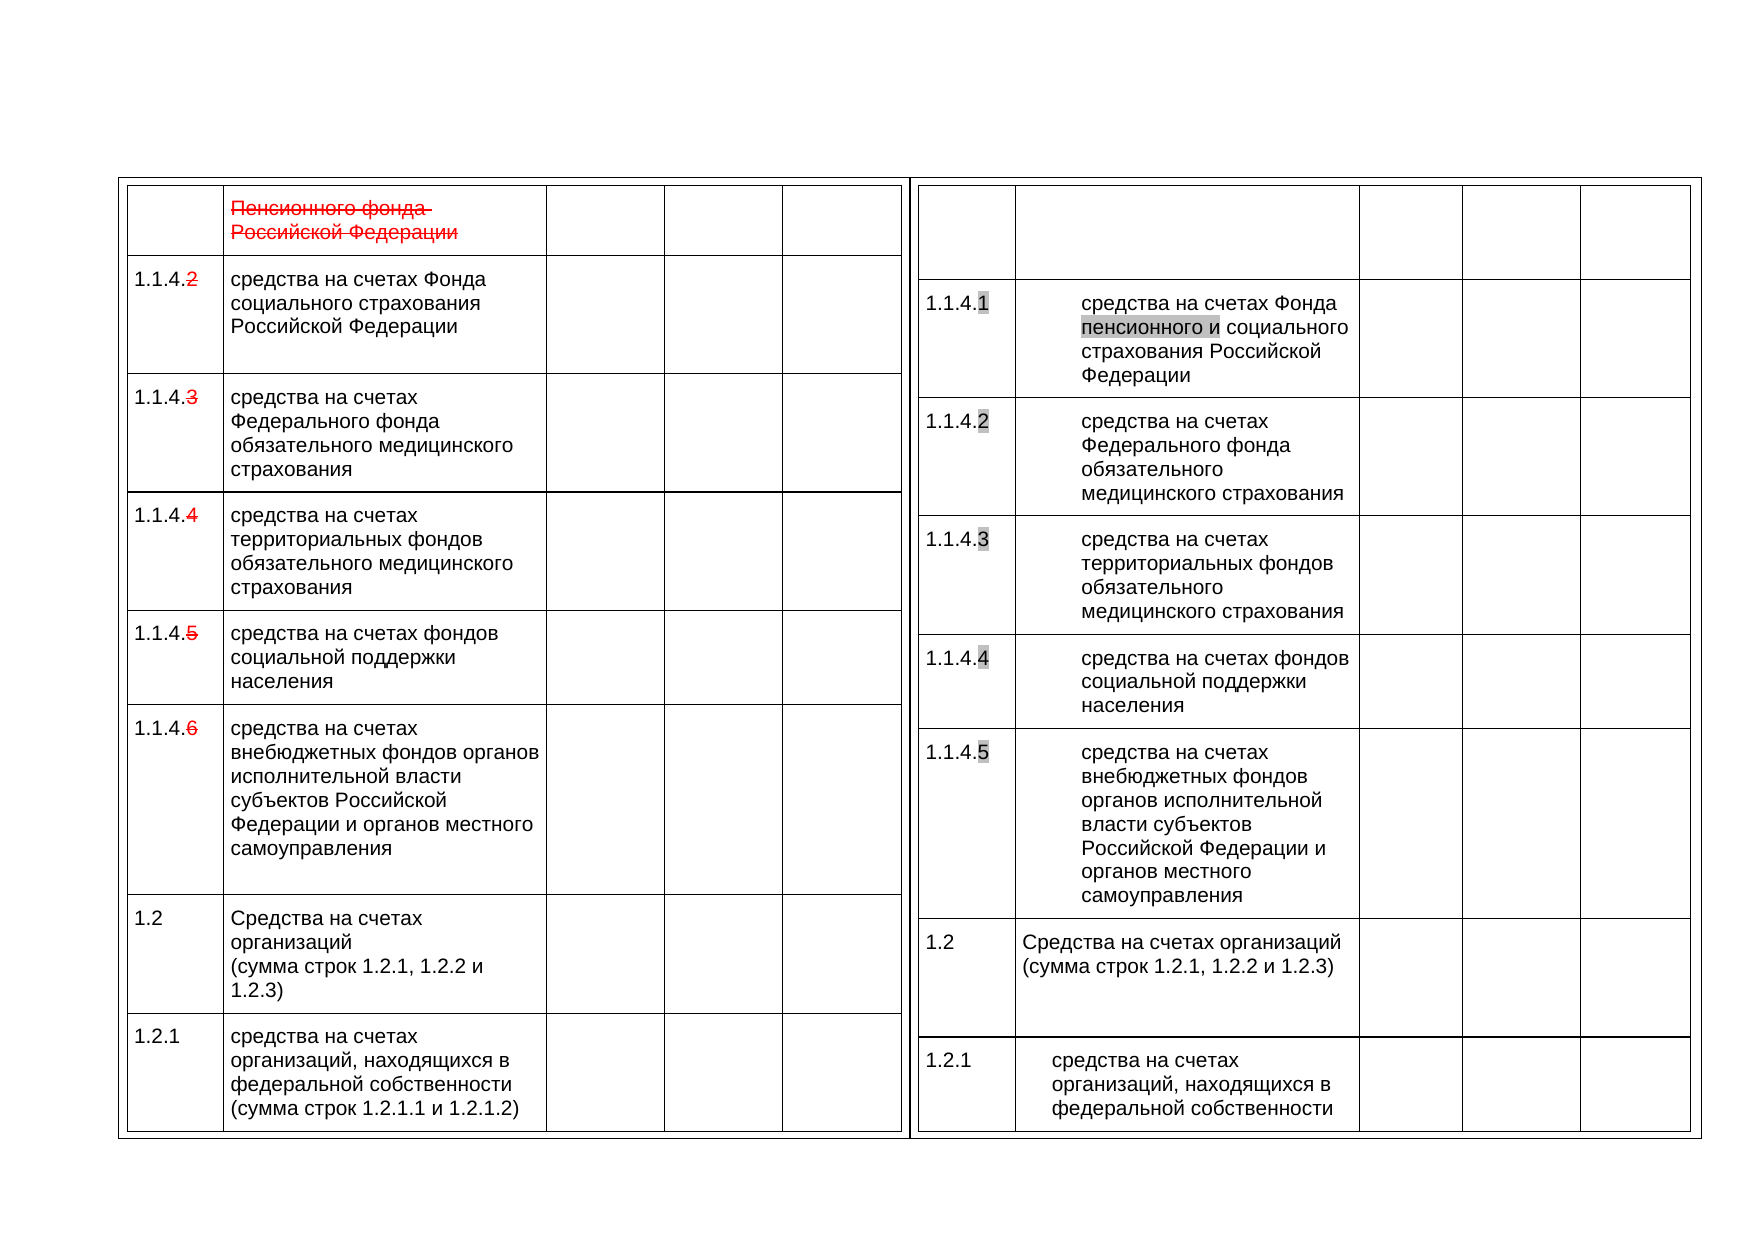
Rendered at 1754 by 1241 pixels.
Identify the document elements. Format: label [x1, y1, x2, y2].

table_cell [119, 178, 909, 1138]
table_cell [911, 178, 1701, 1138]
